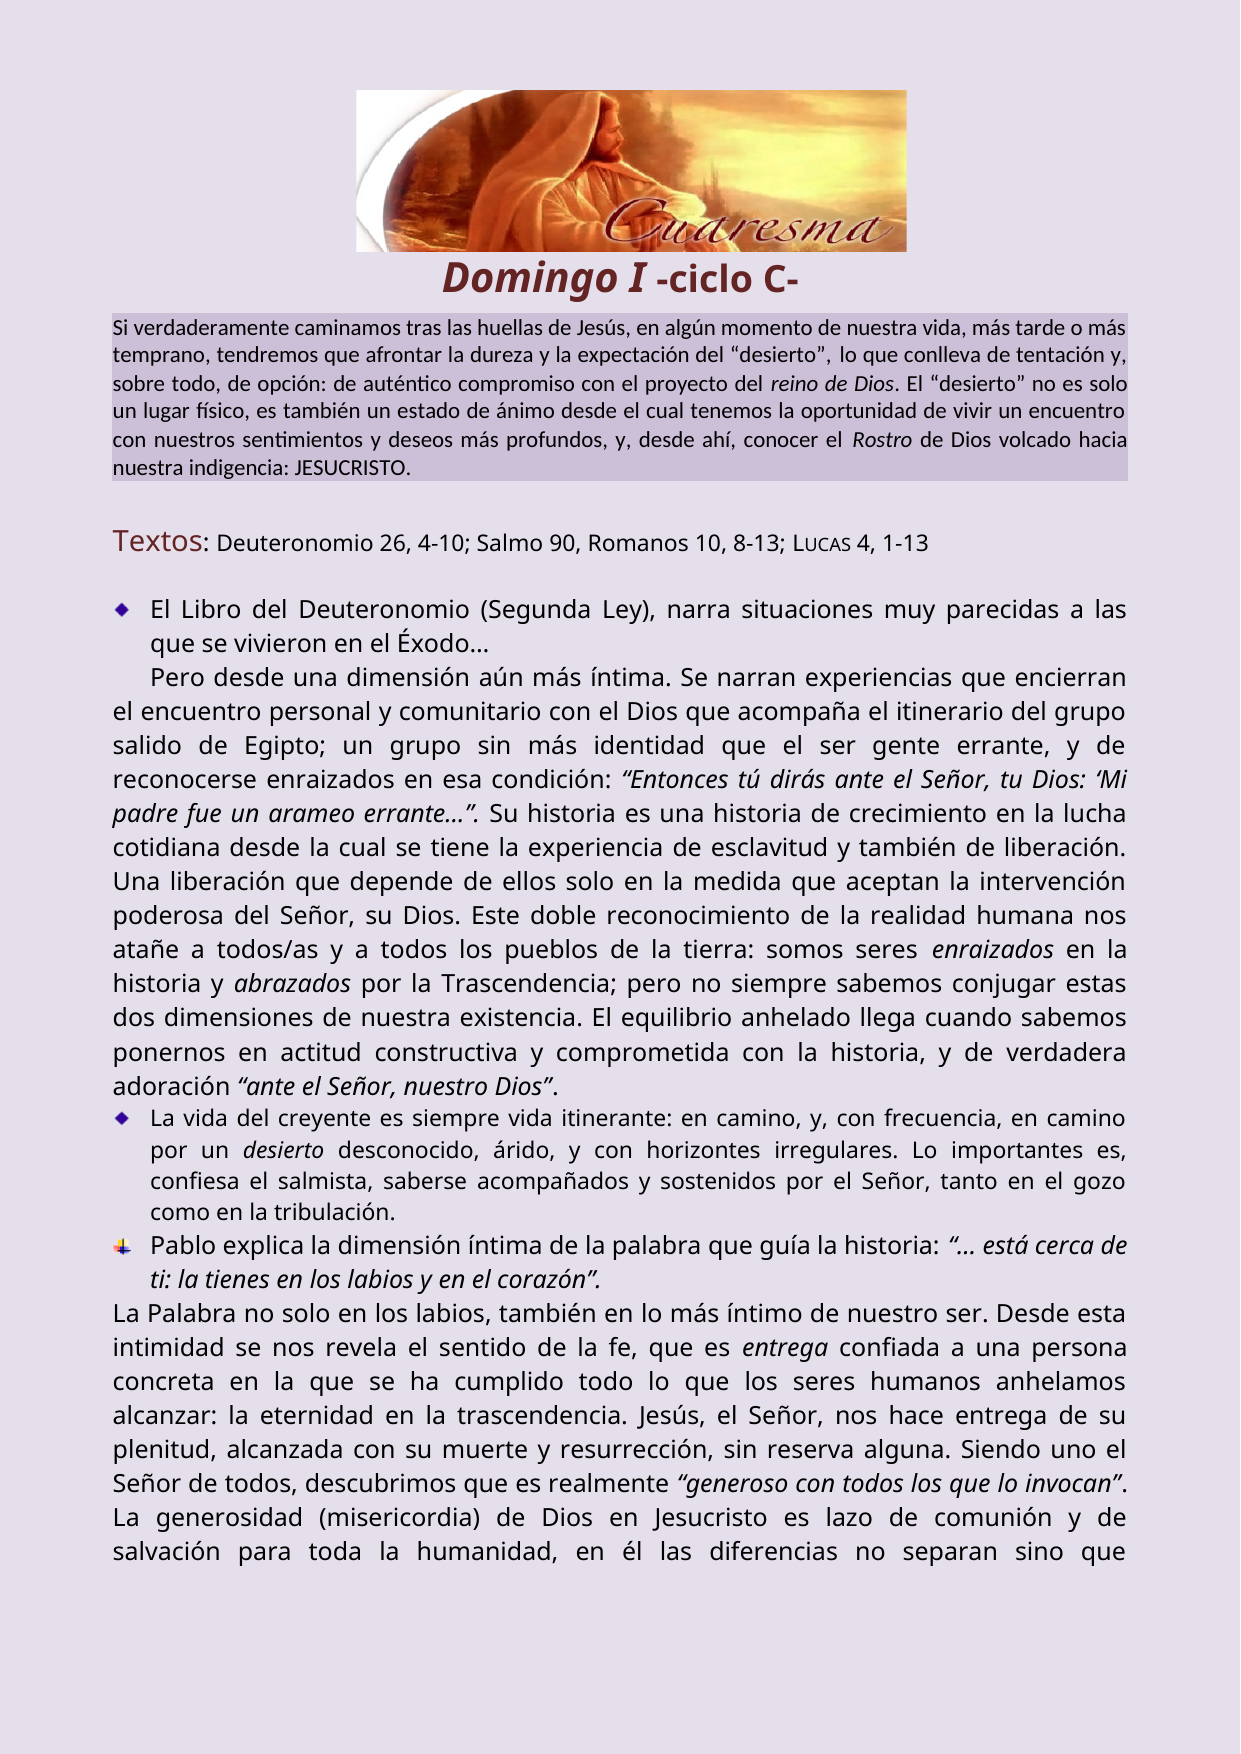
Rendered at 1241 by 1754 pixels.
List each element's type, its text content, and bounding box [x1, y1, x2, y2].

list La vida del creyente es siempre vida itinerante: en camino, y, con frecuencia, en camino por un desierto desconocido, árido, y con horizontes irregulares. Lo importantes es, confiesa el salmista, saberse acompañados y sostenidos por el Señor, tanto en el gozo como en la tribulación. [112, 1102, 1128, 1227]
text Domingo I -ciclo C- [112, 247, 1128, 304]
text Pero desde una dimensión aún más íntima. Se narran experiencias que encierran el encuentro personal y comunitario con el Dios que acompaña el itinerario del grupo salido de Egipto; un grupo sin más identidad que el ser gente errante, y de reconocerse enraizados en esa condición: “Entonces tú dirás ante el Señor, tu Dios: ‘Mi padre fue un arameo errante…”. Su historia es una historia de crecimiento en la lucha cotidiana desde la cual se tiene la experiencia de esclavitud y también de liberación. Una liberación que depende de ellos solo en la medida que aceptan la intervención poderosa del Señor, su Dios. Este doble reconocimiento de la realidad humana nos atañe a todos/as y a todos los pueblos de la tierra: somos seres enraizados en la historia y abrazados por la Trascendencia; pero no siempre sabemos conjugar estas dos dimensiones de nuestra existencia. El equilibrio anhelado llega cuando sabemos ponernos en actitud constructiva y comprometida con la historia, y de verdadera adoración “ante el Señor, nuestro Dios”. [112, 659, 1128, 1102]
text Textos: Deuteronomio 26, 4-10; Salmo 90, Romanos 10, 8-13; Lucas 4, 1-13 [112, 520, 1128, 560]
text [112, 1295, 1128, 1568]
list Pablo explica la dimensión íntima de la palabra que guía la historia: “… está cerca de ti: la tienes en los labios y en el corazón”. [112, 1227, 1128, 1295]
picture [113, 1110, 131, 1127]
picture [356, 90, 907, 252]
picture [113, 1237, 131, 1255]
list El Libro del Deuteronomio (Segunda Ley), narra situaciones muy parecidas a las que se vivieron en el Éxodo… [112, 591, 1128, 659]
picture [113, 601, 131, 619]
text Si verdaderamente caminamos tras las huellas de Jesús, en algún momento de nuestra vida, más tarde o más temprano, tendremos que afrontar la dureza y la expectación del “desierto”, lo que conlleva de tentación y, sobre todo, de opción: de auténtico compromiso con el proyecto del reino de Dios. El “desierto” no es solo un lugar físico, es también un estado de ánimo desde el cual tenemos la oportunidad de vivir un encuentro con nuestros sentimientos y deseos más profundos, y, desde ahí, conocer el Rostro de Dios volcado hacia nuestra indigencia: JESUCRISTO. [112, 313, 1128, 481]
